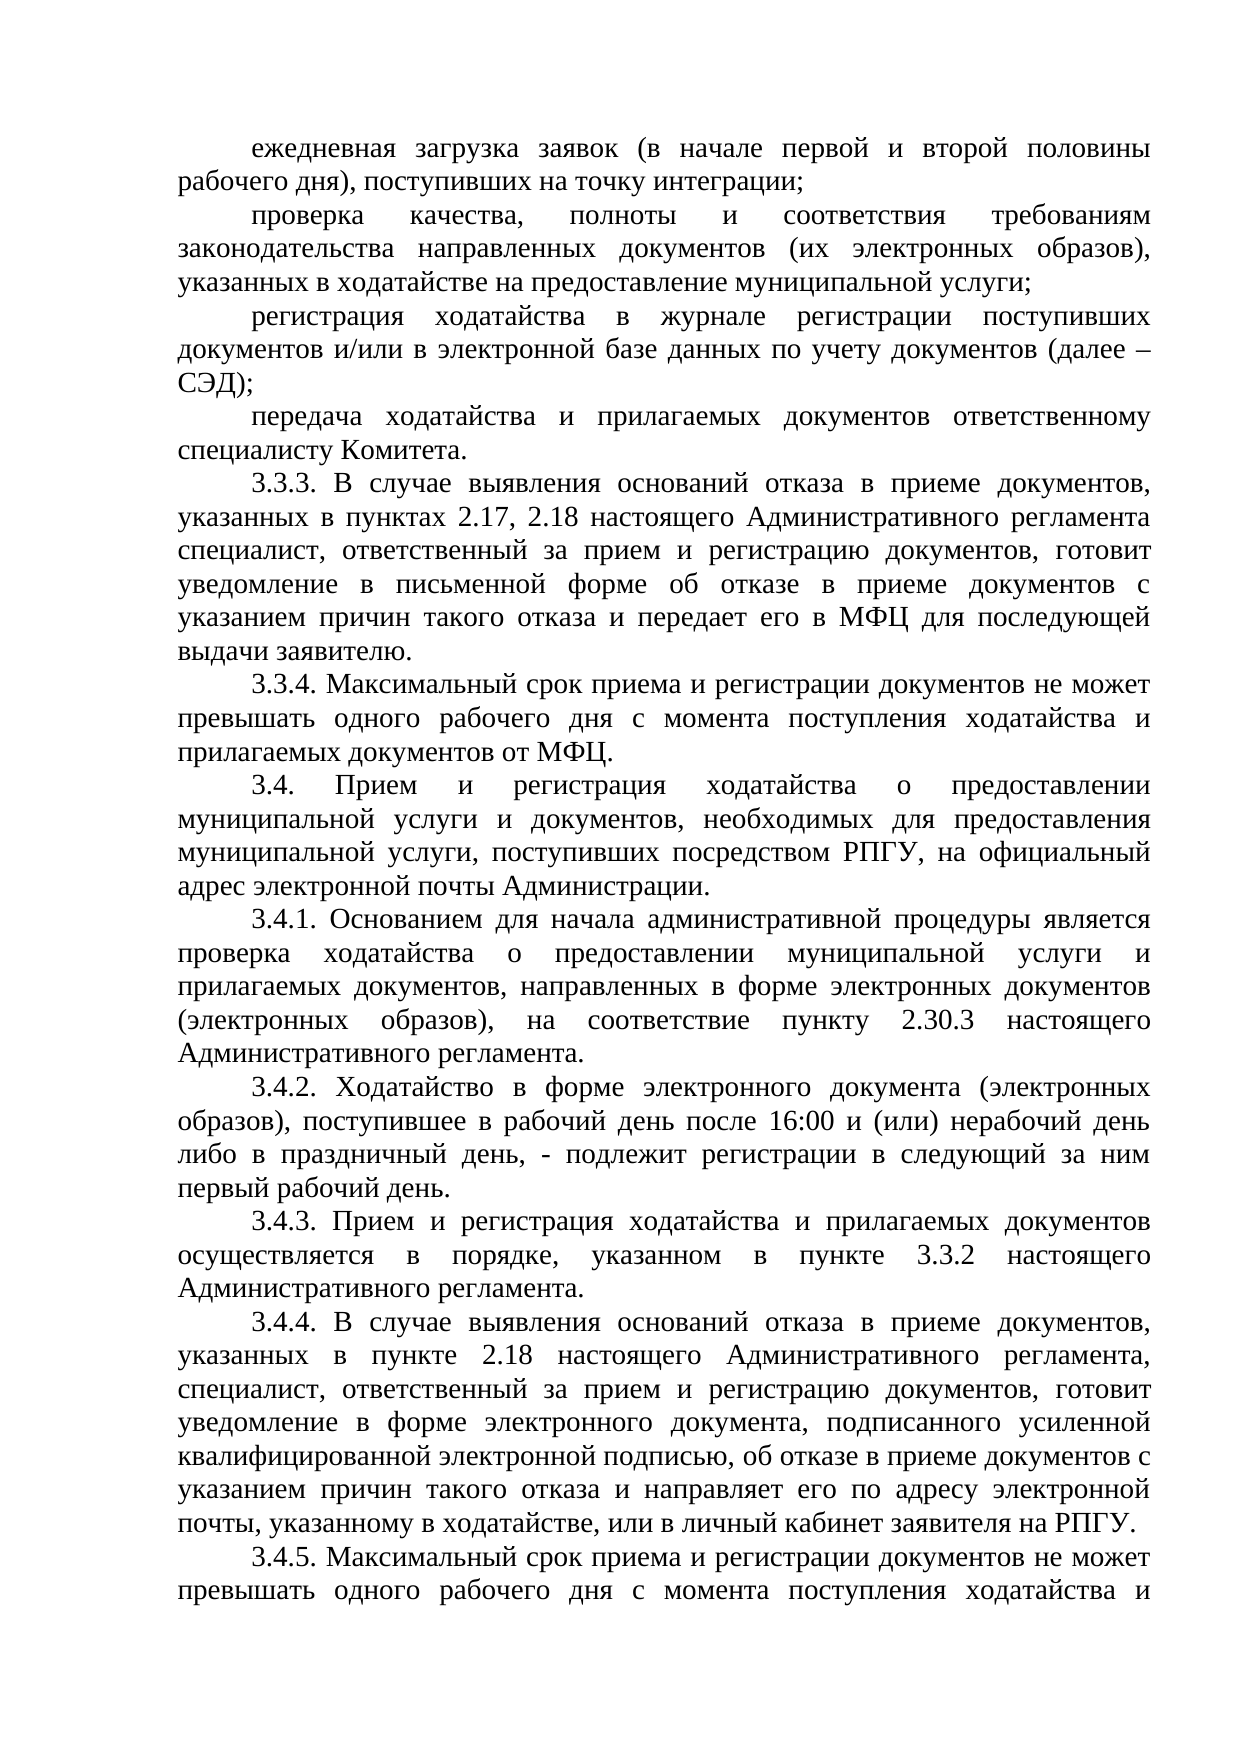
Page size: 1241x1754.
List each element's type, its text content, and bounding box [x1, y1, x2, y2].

text 3.3.4. Максимальный срок приема и регистрации документов не может превышать одного рабочего дня с момента поступления ходатайства и прилагаемых документов от МФЦ. [177, 667, 1152, 767]
text 3.4.4. В случае выявления оснований отказа в приеме документов, указанных в пункте 2.18 настоящего Административного регламента, специалист, ответственный за прием и регистрацию документов, готовит уведомление в форме электронного документа, подписанного усиленной квалифицированной электронной подписью, об отказе в приеме документов с указанием причин такого отказа и направляет его по адресу электронной почты, указанному в ходатайстве, или в личный кабинет заявителя на РПГУ. [177, 1304, 1152, 1539]
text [177, 1539, 1152, 1606]
text 3.3.3. В случае выявления оснований отказа в приеме документов, указанных в пунктах 2.17, 2.18 настоящего Административного регламента специалист, ответственный за прием и регистрацию документов, готовит уведомление в письменной форме об отказе в приеме документов с указанием причин такого отказа и передает его в МФЦ для последующей выдачи заявителю. [177, 465, 1152, 667]
text 3.4.1. Основанием для начала административной процедуры является проверка ходатайства о предоставлении муниципальной услуги и прилагаемых документов, направленных в форме электронных документов (электронных образов), на соответствие пункту 2.30.3 настоящего Административного регламента. [177, 901, 1152, 1069]
text регистрация ходатайства в журнале регистрации поступивших документов и/или в электронной базе данных по учету документов (далее – СЭД); [177, 298, 1152, 398]
text 3.4. Прием и регистрация ходатайства о предоставлении муниципальной услуги и документов, необходимых для предоставления муниципальной услуги, поступивших посредством РПГУ, на официальный адрес электронной почты Администрации. [177, 767, 1152, 901]
text 3.4.3. Прием и регистрация ходатайства и прилагаемых документов осуществляется в порядке, указанном в пункте 3.3.2 настоящего Административного регламента. [177, 1203, 1152, 1304]
text ежедневная загрузка заявок (в начале первой и второй половины рабочего дня), поступивших на точку интеграции; [177, 130, 1152, 197]
text 3.4.2. Ходатайство в форме электронного документа (электронных образов), поступившее в рабочий день после 16:00 и (или) нерабочий день либо в праздничный день, - подлежит регистрации в следующий за ним первый рабочий день. [177, 1069, 1152, 1203]
text передача ходатайства и прилагаемых документов ответственному специалисту Комитета. [177, 398, 1152, 465]
text проверка качества, полноты и соответствия требованиям законодательства направленных документов (их электронных образов), указанных в ходатайстве на предоставление муниципальной услуги; [177, 197, 1152, 298]
